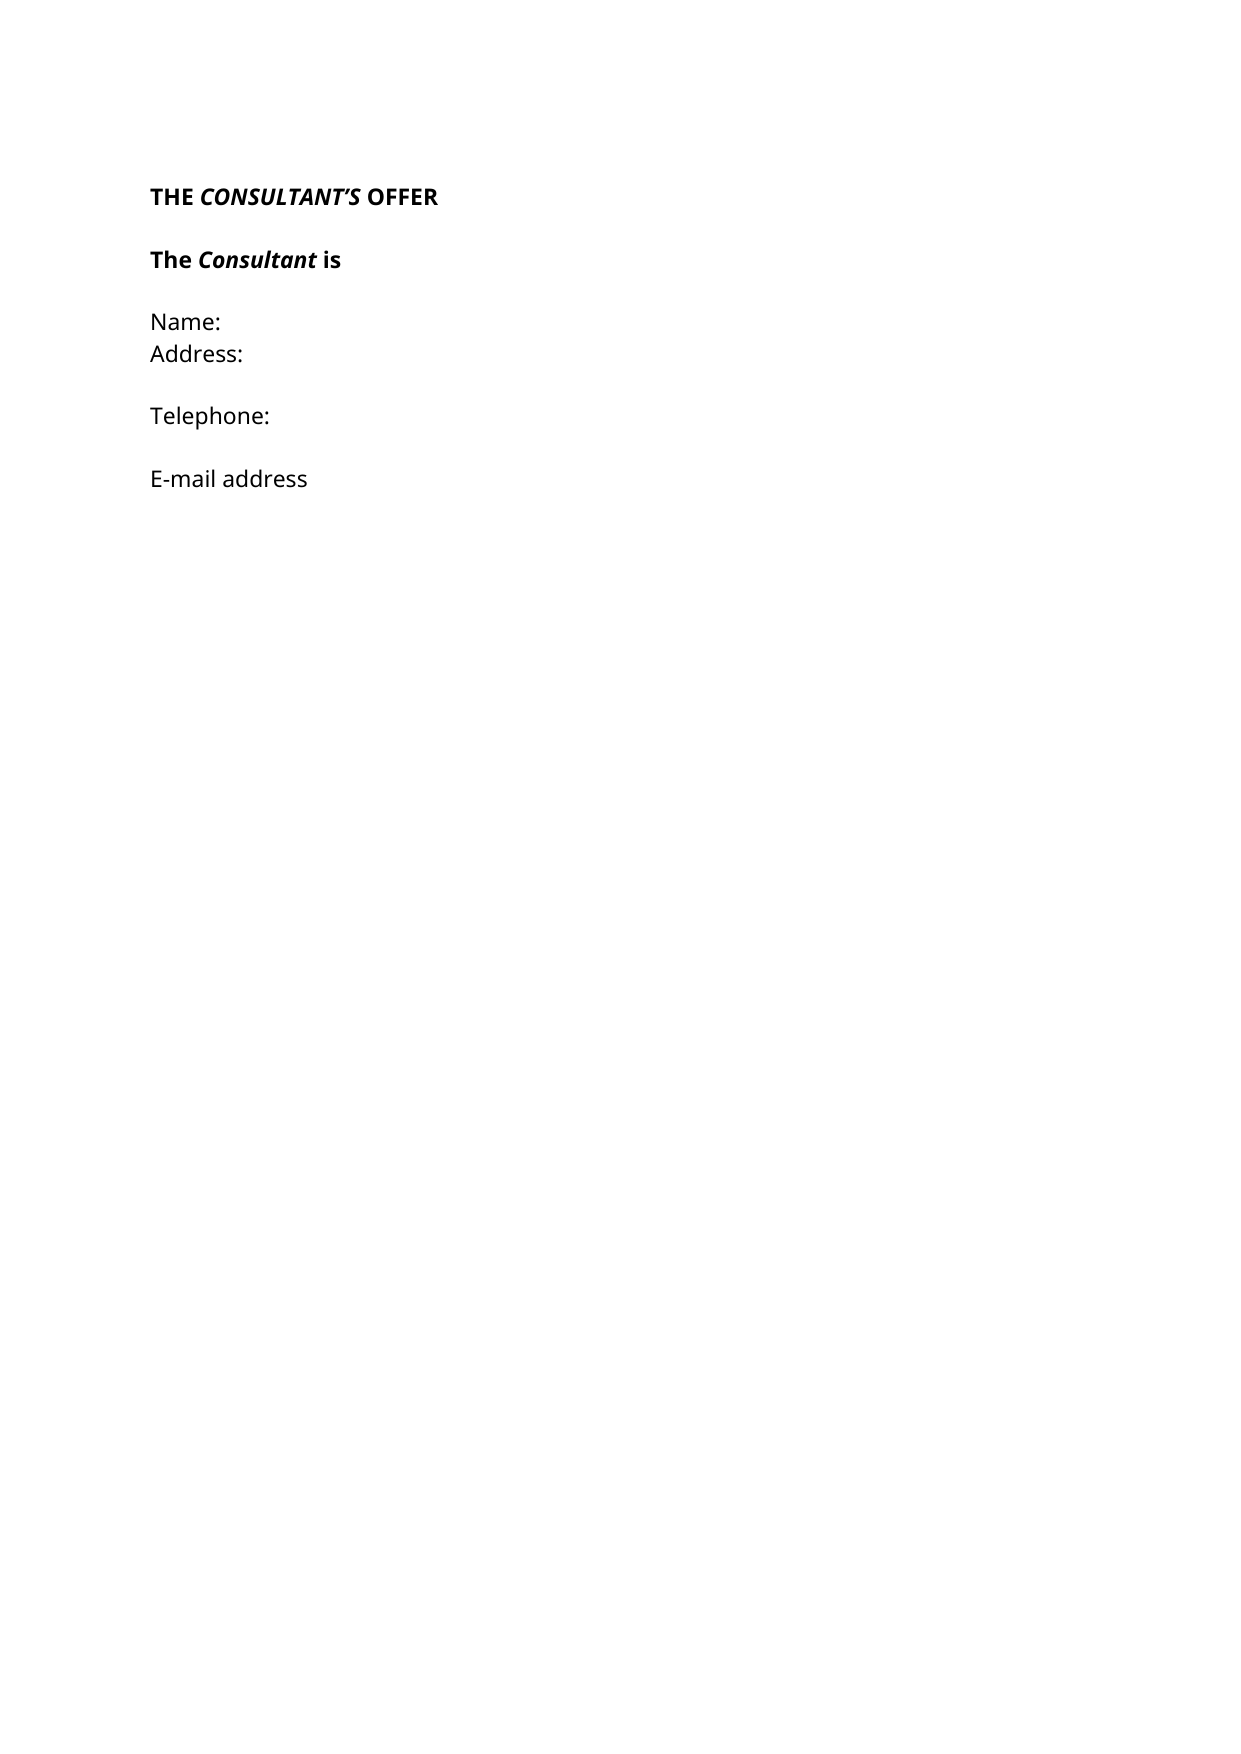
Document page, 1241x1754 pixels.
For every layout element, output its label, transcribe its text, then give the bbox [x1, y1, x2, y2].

text Name: [150, 306, 1090, 337]
text THE CONSULTANT’S OFFER [150, 181, 1090, 212]
text The Consultant is [150, 244, 1090, 275]
text Address: [150, 337, 1090, 369]
text E-mail address [150, 462, 1090, 494]
text Telephone: [150, 400, 1090, 431]
